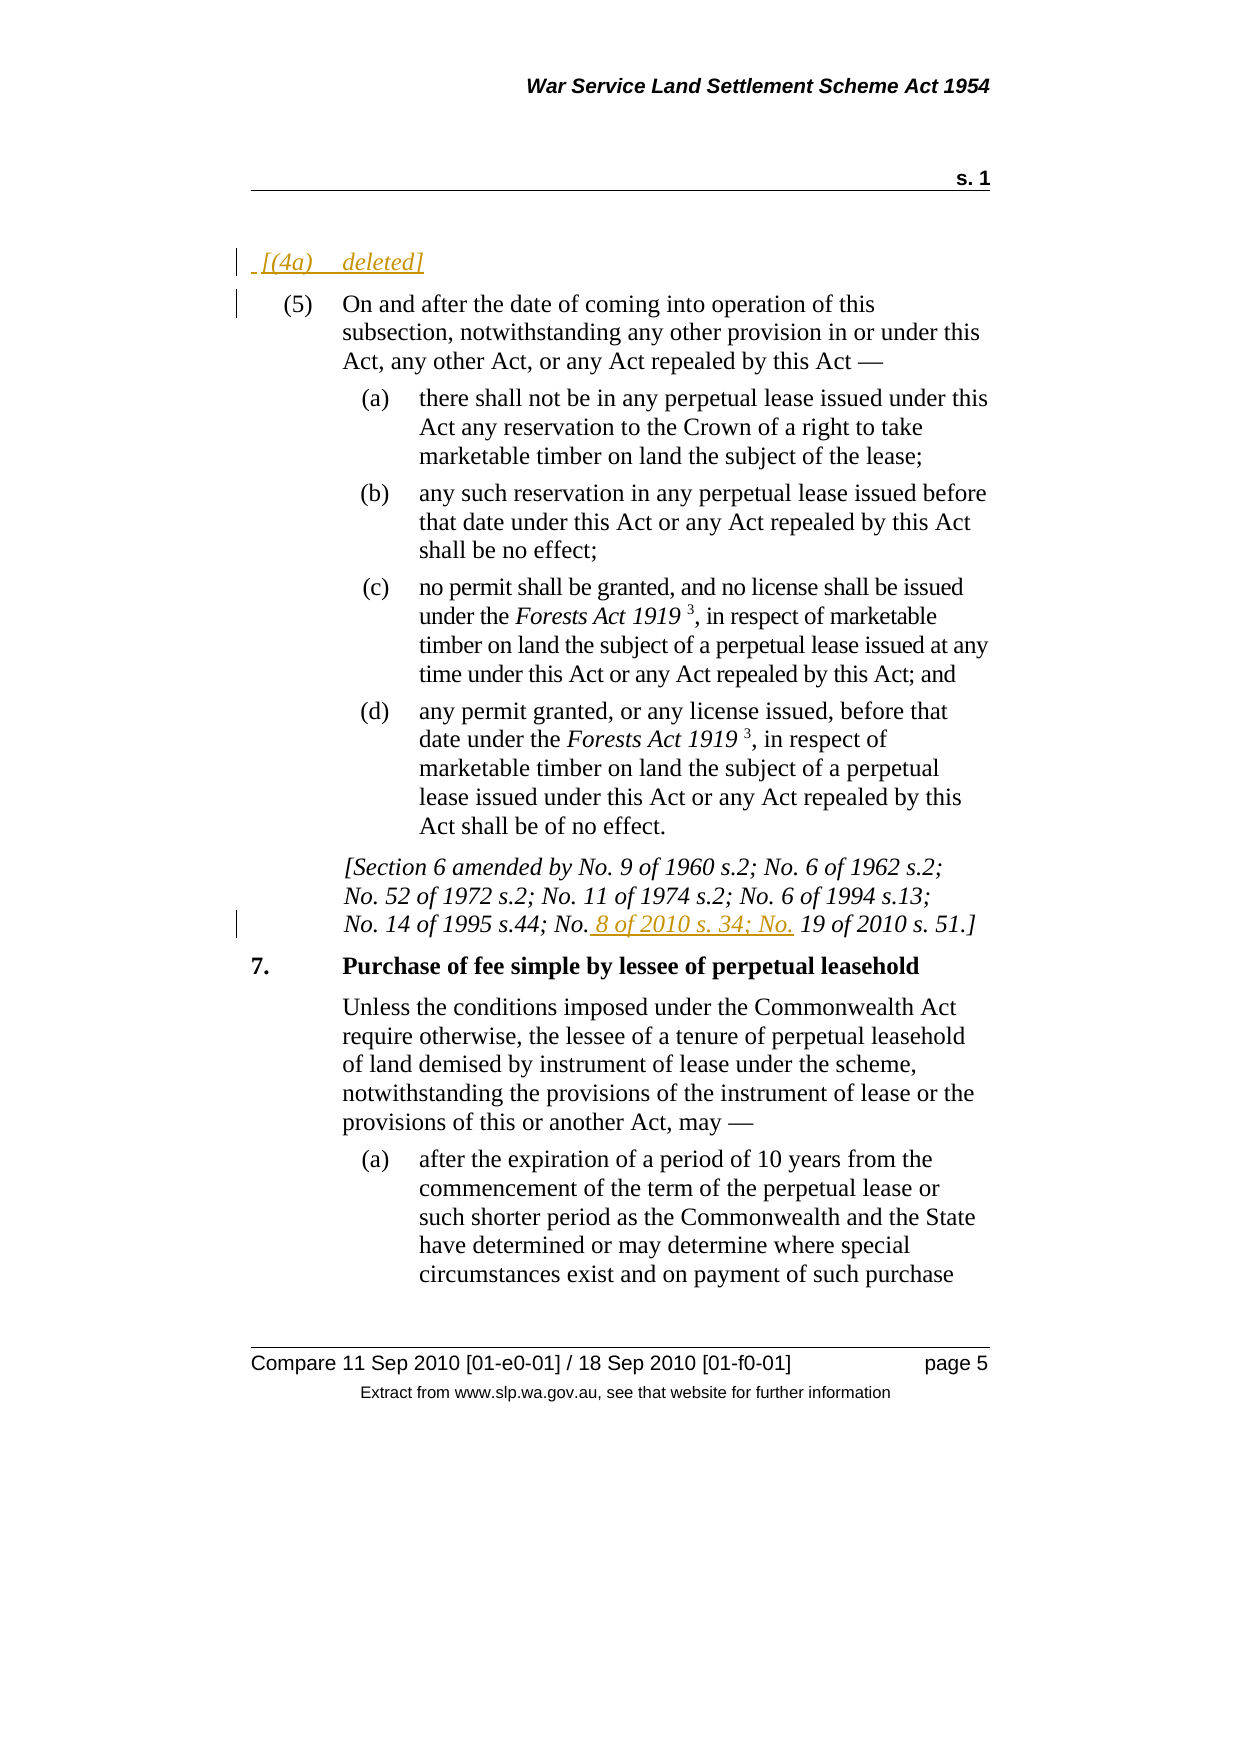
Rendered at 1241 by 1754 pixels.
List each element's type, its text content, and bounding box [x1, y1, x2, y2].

subtitle 7. Purchase of fee simple by lessee of perpetual leasehold [251, 951, 990, 979]
text (c) no permit shall be granted, and no license shall be issued under the Forests Act 1919 3, in respect of marketable timber on land the subject of a perpetual lease issued at any time under this Act or any Act repealed by this Act; and [251, 572, 990, 687]
text [Section 6 amended by No. 9 of 1960 s.2; No. 6 of 1962 s.2; No. 52 of 1972 s.2; No. 11 of 1974 s.2; No. 6 of 1994 s.13; No. 14 of 1995 s.44; No. 19 of 2010 s. 51.] [251, 852, 990, 938]
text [251, 1144, 990, 1288]
text (b) any such reservation in any perpetual lease issued before that date under this Act or any Act repealed by this Act shall be no effect; [251, 478, 990, 564]
text (a) there shall not be in any perpetual lease issued under this Act any reservation to the Crown of a right to take marketable timber on land the subject of the lease; [251, 383, 990, 469]
text Unless the conditions imposed under the Commonwealth Act require otherwise, the lessee of a tenure of perpetual leasehold of land demised by instrument of lease under the scheme, notwithstanding the provisions of the instrument of lease or the provisions of this or another Act, may — [251, 992, 990, 1136]
text (5) On and after the date of coming into operation of this subsection, notwithstanding any other provision in or under this Act, any other Act, or any Act repealed by this Act — [251, 289, 990, 375]
text (d) any permit granted, or any license issued, before that date under the Forests Act 1919 3, in respect of marketable timber on land the subject of a perpetual lease issued under this Act or any Act repealed by this Act shall be of no effect. [251, 696, 990, 839]
